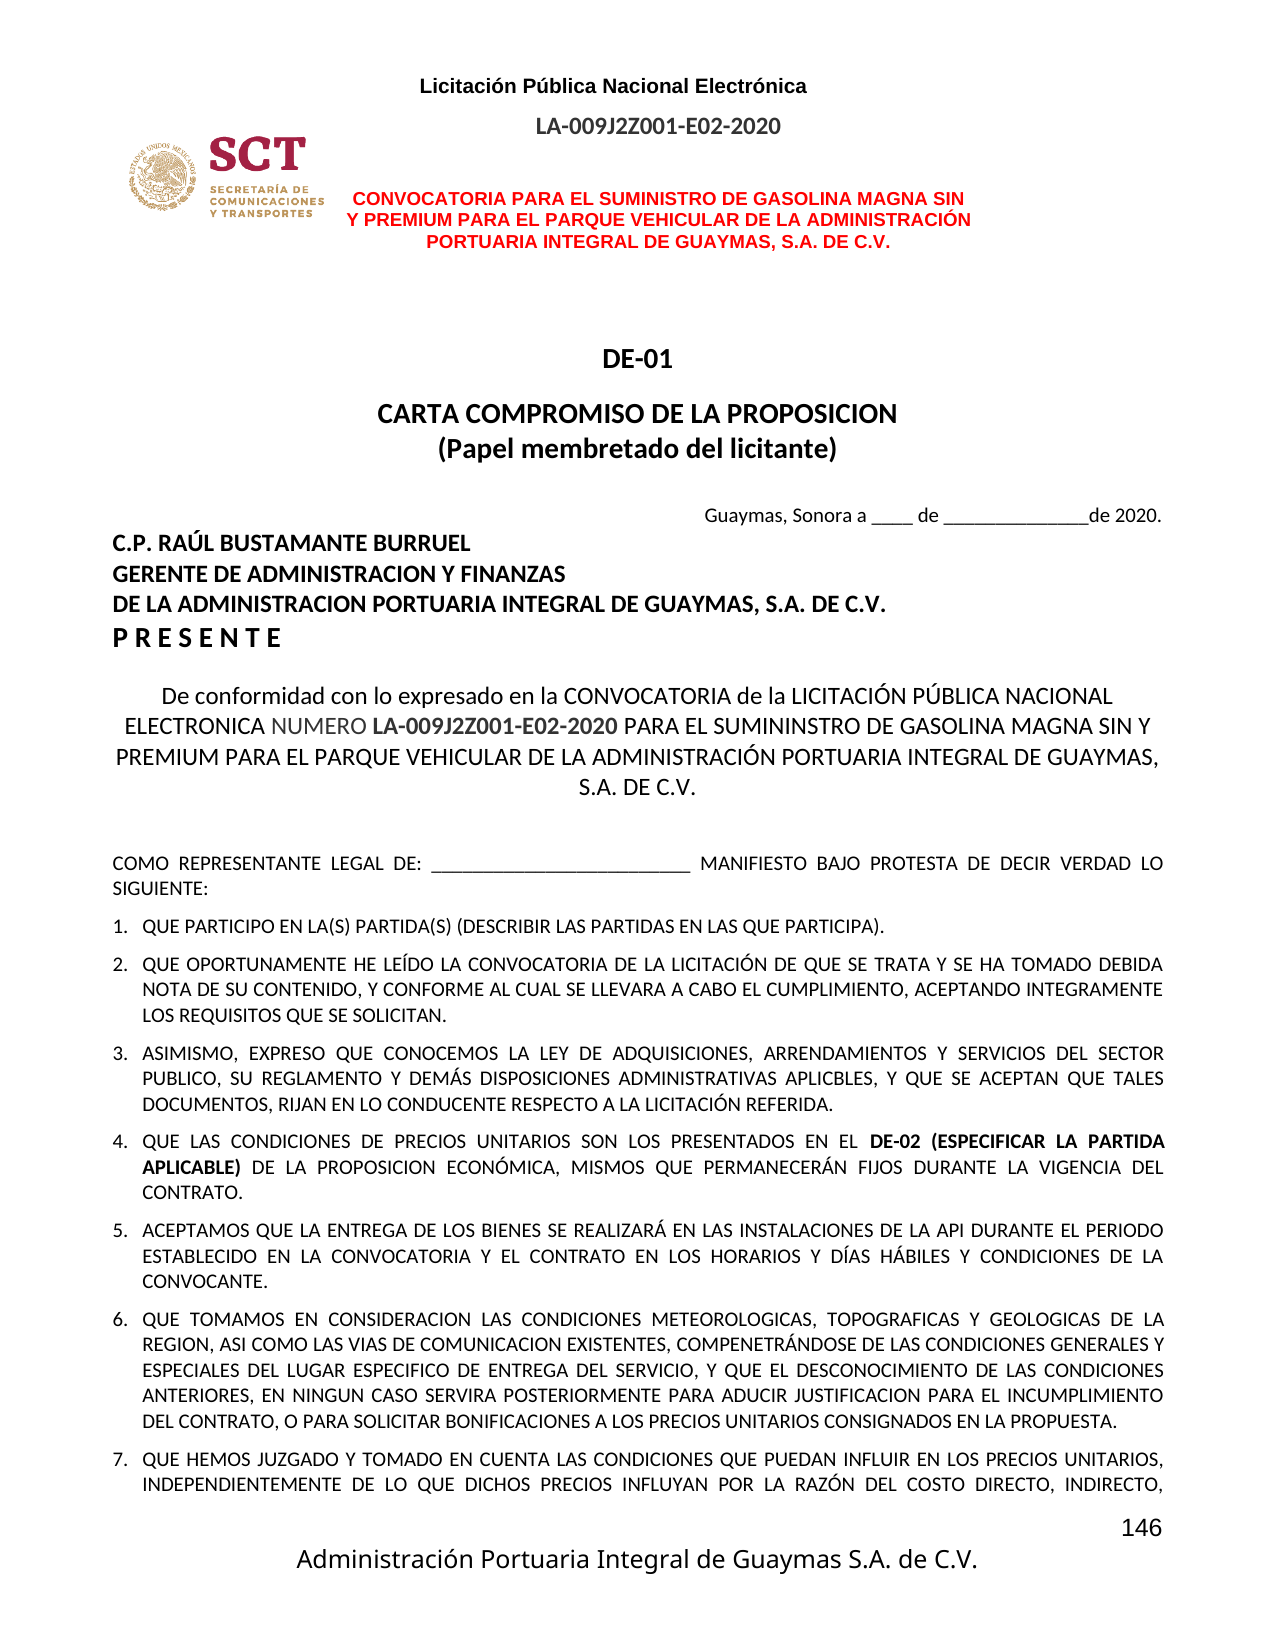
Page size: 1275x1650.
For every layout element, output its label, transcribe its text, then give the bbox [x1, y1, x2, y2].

text De conformidad con lo expresado en la CONVOCATORIA de la LICITACIÓN PÚBLICA NACIONAL ELECTRONICA NUMERO LA-009J2Z001-E02-2020 PARA EL SUMININSTRO DE GASOLINA MAGNA SIN Y PREMIUM PARA EL PARQUE VEHICULAR DE LA ADMINISTRACIÓN PORTUARIA INTEGRAL DE GUAYMAS, S.A. DE C.V. [112, 680, 1162, 802]
list QUE OPORTUNAMENTE HE LEÍDO LA CONVOCATORIA DE LA LICITACIÓN DE QUE SE TRATA Y SE HA TOMADO DEBIDA NOTA DE SU CONTENIDO, Y CONFORME AL CUAL SE LLEVARA A CABO EL CUMPLIMIENTO, ACEPTANDO INTEGRAMENTE LOS REQUISITOS QUE SE SOLICITAN. [112, 951, 1165, 1027]
list QUE TOMAMOS EN CONSIDERACION LAS CONDICIONES METEOROLOGICAS, TOPOGRAFICAS Y GEOLOGICAS DE LA REGION, ASI COMO LAS VIAS DE COMUNICACION EXISTENTES, COMPENETRÁNDOSE DE LAS CONDICIONES GENERALES Y ESPECIALES DEL LUGAR ESPECIFICO DE ENTREGA DEL SERVICIO, Y QUE EL DESCONOCIMIENTO DE LAS CONDICIONES ANTERIORES, EN NINGUN CASO SERVIRA POSTERIORMENTE PARA ADUCIR JUSTIFICACION PARA EL INCUMPLIMIENTO DEL CONTRATO, O PARA SOLICITAR BONIFICACIONES A LOS PRECIOS UNITARIOS CONSIGNADOS EN LA PROPUESTA. [112, 1306, 1165, 1433]
list QUE LAS CONDICIONES DE PRECIOS UNITARIOS SON LOS PRESENTADOS EN EL DE-02 (ESPECIFICAR LA PARTIDA APLICABLE) DE LA PROPOSICION ECONÓMICA, MISMOS QUE PERMANECERÁN FIJOS DURANTE LA VIGENCIA DEL CONTRATO. [112, 1129, 1165, 1205]
text DE-01 [112, 340, 1162, 375]
list ACEPTAMOS QUE LA ENTREGA DE LOS BIENES SE REALIZARÁ EN LAS INSTALACIONES DE LA API DURANTE EL PERIODO ESTABLECIDO EN LA CONVOCATORIA Y EL CONTRATO EN LOS HORARIOS Y DÍAS HÁBILES Y CONDICIONES DE LA CONVOCANTE. [112, 1217, 1165, 1294]
text GERENTE DE ADMINISTRACION Y FINANZAS [112, 558, 1201, 588]
picture [123, 127, 329, 224]
text Guaymas, Sonora a ____ de ______________de 2020. [112, 502, 1162, 527]
text COMO REPRESENTANTE LEGAL DE: _________________________ MANIFIESTO BAJO PROTESTA DE DECIR VERDAD LO SIGUIENTE: [112, 850, 1166, 901]
text C.P. RAÚL BUSTAMANTE BURRUEL [112, 527, 1162, 558]
list ASIMISMO, EXPRESO QUE CONOCEMOS LA LEY DE ADQUISICIONES, ARRENDAMIENTOS Y SERVICIOS DEL SECTOR PUBLICO, SU REGLAMENTO Y DEMÁS DISPOSICIONES ADMINISTRATIVAS APLICBLES, Y QUE SE ACEPTAN QUE TALES DOCUMENTOS, RIJAN EN LO CONDUCENTE RESPECTO A LA LICITACIÓN REFERIDA. [112, 1040, 1165, 1116]
text P R E S E N T E [112, 619, 1162, 654]
text DE LA ADMINISTRACION PORTUARIA INTEGRAL DE GUAYMAS, S.A. DE C.V. [112, 588, 1201, 619]
list QUE PARTICIPO EN LA(S) PARTIDA(S) (DESCRIBIR LAS PARTIDAS EN LAS QUE PARTICIPA). [112, 913, 1165, 939]
text CARTA COMPROMISO DE LA PROPOSICION [112, 395, 1162, 431]
text (Papel membretado del licitante) [112, 431, 1162, 466]
